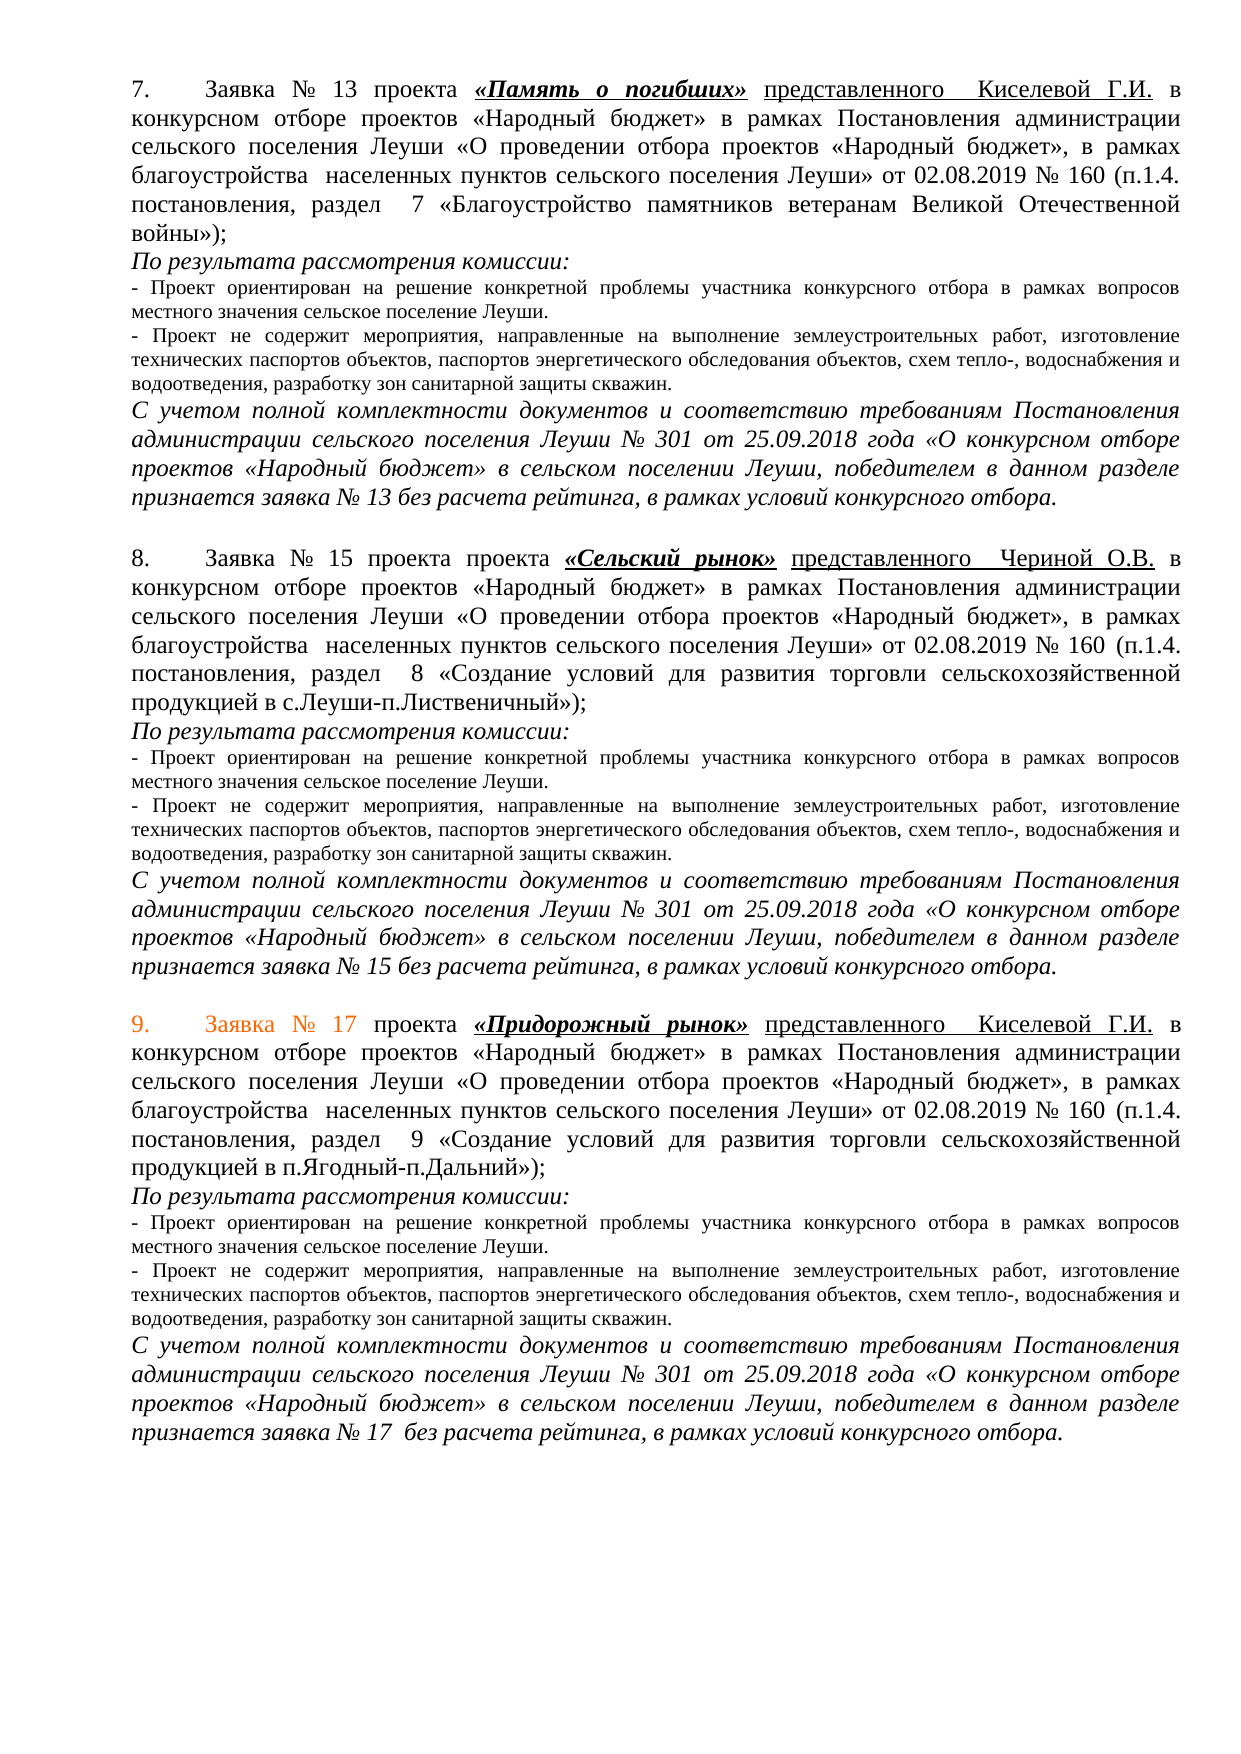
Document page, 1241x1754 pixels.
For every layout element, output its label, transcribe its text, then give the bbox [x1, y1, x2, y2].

list С учетом полной комплектности документов и соответствию требованиям Постановления администрации сельского поселения Леуши № 301 от 25.09.2018 года «О конкурсном отборе проектов «Народный бюджет» в сельском поселении Леуши, победителем в данном разделе признается заявка № 15 без расчета рейтинга, в рамках условий конкурсного отбора. [131, 865, 1181, 980]
text - Проект ориентирован на решение конкретной проблемы участника конкурсного отбора в рамках вопросов местного значения сельское поселение Леуши. [131, 745, 1181, 793]
list Заявка № 15 проекта проекта «Сельский рынок» представленного Чериной О.В. в конкурсном отборе проектов «Народный бюджет» в рамках Постановления администрации сельского поселения Леуши «О проведении отбора проектов «Народный бюджет», в рамках благоустройства населенных пунктов сельского поселения Леуши» от 02.08.2019 № 160 (п.1.4. постановления, раздел 8 «Создание условий для развития торговли сельскохозяйственной продукцией в с.Леуши-п.Лиственичный»); [131, 543, 1181, 716]
list Заявка № 17 проекта «Придорожный рынок» представленного Киселевой Г.И. в конкурсном отборе проектов «Народный бюджет» в рамках Постановления администрации сельского поселения Леуши «О проведении отбора проектов «Народный бюджет», в рамках благоустройства населенных пунктов сельского поселения Леуши» от 02.08.2019 № 160 (п.1.4. постановления, раздел 9 «Создание условий для развития торговли сельскохозяйственной продукцией в п.Ягодный-п.Дальний»); [131, 1009, 1181, 1181]
list С учетом полной комплектности документов и соответствию требованиям Постановления администрации сельского поселения Леуши № 301 от 25.09.2018 года «О конкурсном отборе проектов «Народный бюджет» в сельском поселении Леуши, победителем в данном разделе признается заявка № 13 без расчета рейтинга, в рамках условий конкурсного отбора. [131, 395, 1181, 510]
text По результата рассмотрения комиссии: [131, 246, 1181, 275]
text По результата рассмотрения комиссии: [131, 1181, 1181, 1210]
list Заявка № 13 проекта «Память о погибших» представленного Киселевой Г.И. в конкурсном отборе проектов «Народный бюджет» в рамках Постановления администрации сельского поселения Леуши «О проведении отбора проектов «Народный бюджет», в рамках благоустройства населенных пунктов сельского поселения Леуши» от 02.08.2019 № 160 (п.1.4. постановления, раздел 7 «Благоустройство памятников ветеранам Великой Отечественной войны»); [131, 74, 1181, 246]
text По результата рассмотрения комиссии: [131, 716, 1181, 745]
text - Проект ориентирован на решение конкретной проблемы участника конкурсного отбора в рамках вопросов местного значения сельское поселение Леуши. [131, 1210, 1181, 1258]
list С учетом полной комплектности документов и соответствию требованиям Постановления администрации сельского поселения Леуши № 301 от 25.09.2018 года «О конкурсном отборе проектов «Народный бюджет» в сельском поселении Леуши, победителем в данном разделе признается заявка № 17 без расчета рейтинга, в рамках условий конкурсного отбора. [131, 1330, 1181, 1445]
text - Проект ориентирован на решение конкретной проблемы участника конкурсного отбора в рамках вопросов местного значения сельское поселение Леуши. [131, 275, 1181, 323]
